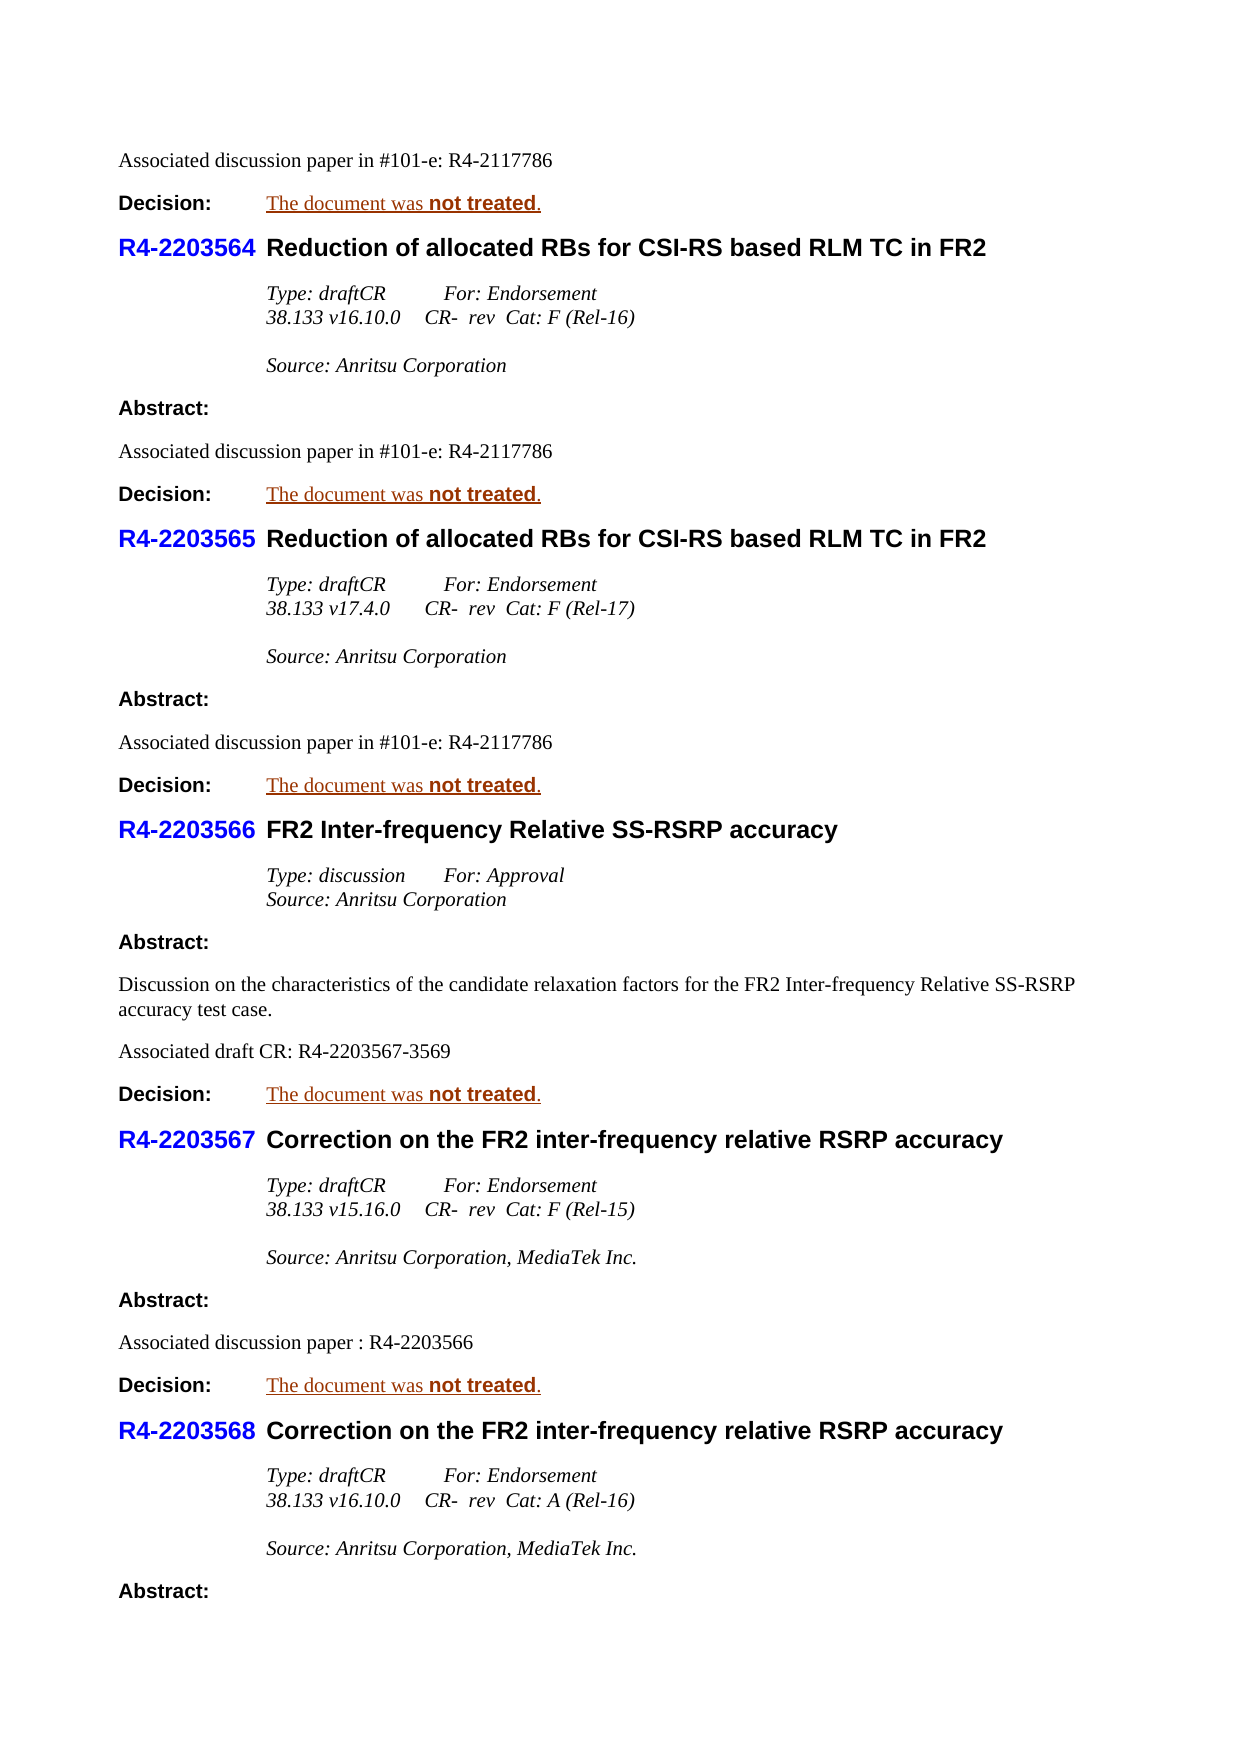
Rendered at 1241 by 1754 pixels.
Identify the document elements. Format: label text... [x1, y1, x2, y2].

text Associated discussion paper : R4-2203566 [118, 1330, 1122, 1354]
text R4-2203565 Reduction of allocated RBs for CSI-RS based RLM TC in FR2 [118, 524, 1122, 553]
text Type: draftCR For: Endorsement 38.133 v15.16.0 CR- rev Cat: F (Rel-15) Source: Anritsu Corporation, MediaTek Inc. [118, 1172, 1122, 1269]
text Decision: The document was not treated. [118, 772, 1122, 797]
text Decision: The document was not treated. [118, 1082, 1122, 1106]
text R4-2203566 FR2 Inter-frequency Relative SS-RSRP accuracy [118, 815, 1122, 844]
text Abstract: [118, 930, 1122, 954]
text Type: draftCR For: Endorsement 38.133 v16.10.0 CR- rev Cat: F (Rel-16) Source: Anritsu Corporation [118, 281, 1122, 377]
text Associated discussion paper in #101-e: R4-2117786 [118, 439, 1122, 463]
text Abstract: [118, 687, 1122, 711]
text Decision: The document was not treated. [118, 191, 1122, 215]
text R4-2203567 Correction on the FR2 inter-frequency relative RSRP accuracy [118, 1125, 1122, 1154]
text Associated discussion paper in #101-e: R4-2117786 [118, 729, 1122, 754]
text Abstract: [118, 1287, 1122, 1311]
text Abstract: [118, 1578, 1122, 1602]
text R4-2203568 Correction on the FR2 inter-frequency relative RSRP accuracy [118, 1416, 1122, 1445]
text Type: draftCR For: Endorsement 38.133 v16.10.0 CR- rev Cat: A (Rel-16) Source: Anritsu Corporation, MediaTek Inc. [118, 1463, 1122, 1560]
text Decision: The document was not treated. [118, 481, 1122, 506]
text Associated draft CR: R4-2203567-3569 [118, 1039, 1122, 1063]
text Decision: The document was not treated. [118, 1373, 1122, 1397]
text Associated discussion paper in #101-e: R4-2117786 [118, 148, 1122, 172]
text Type: discussion For: Approval Source: Anritsu Corporation [118, 863, 1122, 911]
text Type: draftCR For: Endorsement 38.133 v17.4.0 CR- rev Cat: F (Rel-17) Source: Anritsu Corporation [118, 572, 1122, 668]
text R4-2203564 Reduction of allocated RBs for CSI-RS based RLM TC in FR2 [118, 233, 1122, 262]
text Discussion on the characteristics of the candidate relaxation factors for the FR2 Inter-frequency Relative SS-RSRP accuracy test case. [118, 972, 1122, 1021]
text Abstract: [118, 396, 1122, 420]
